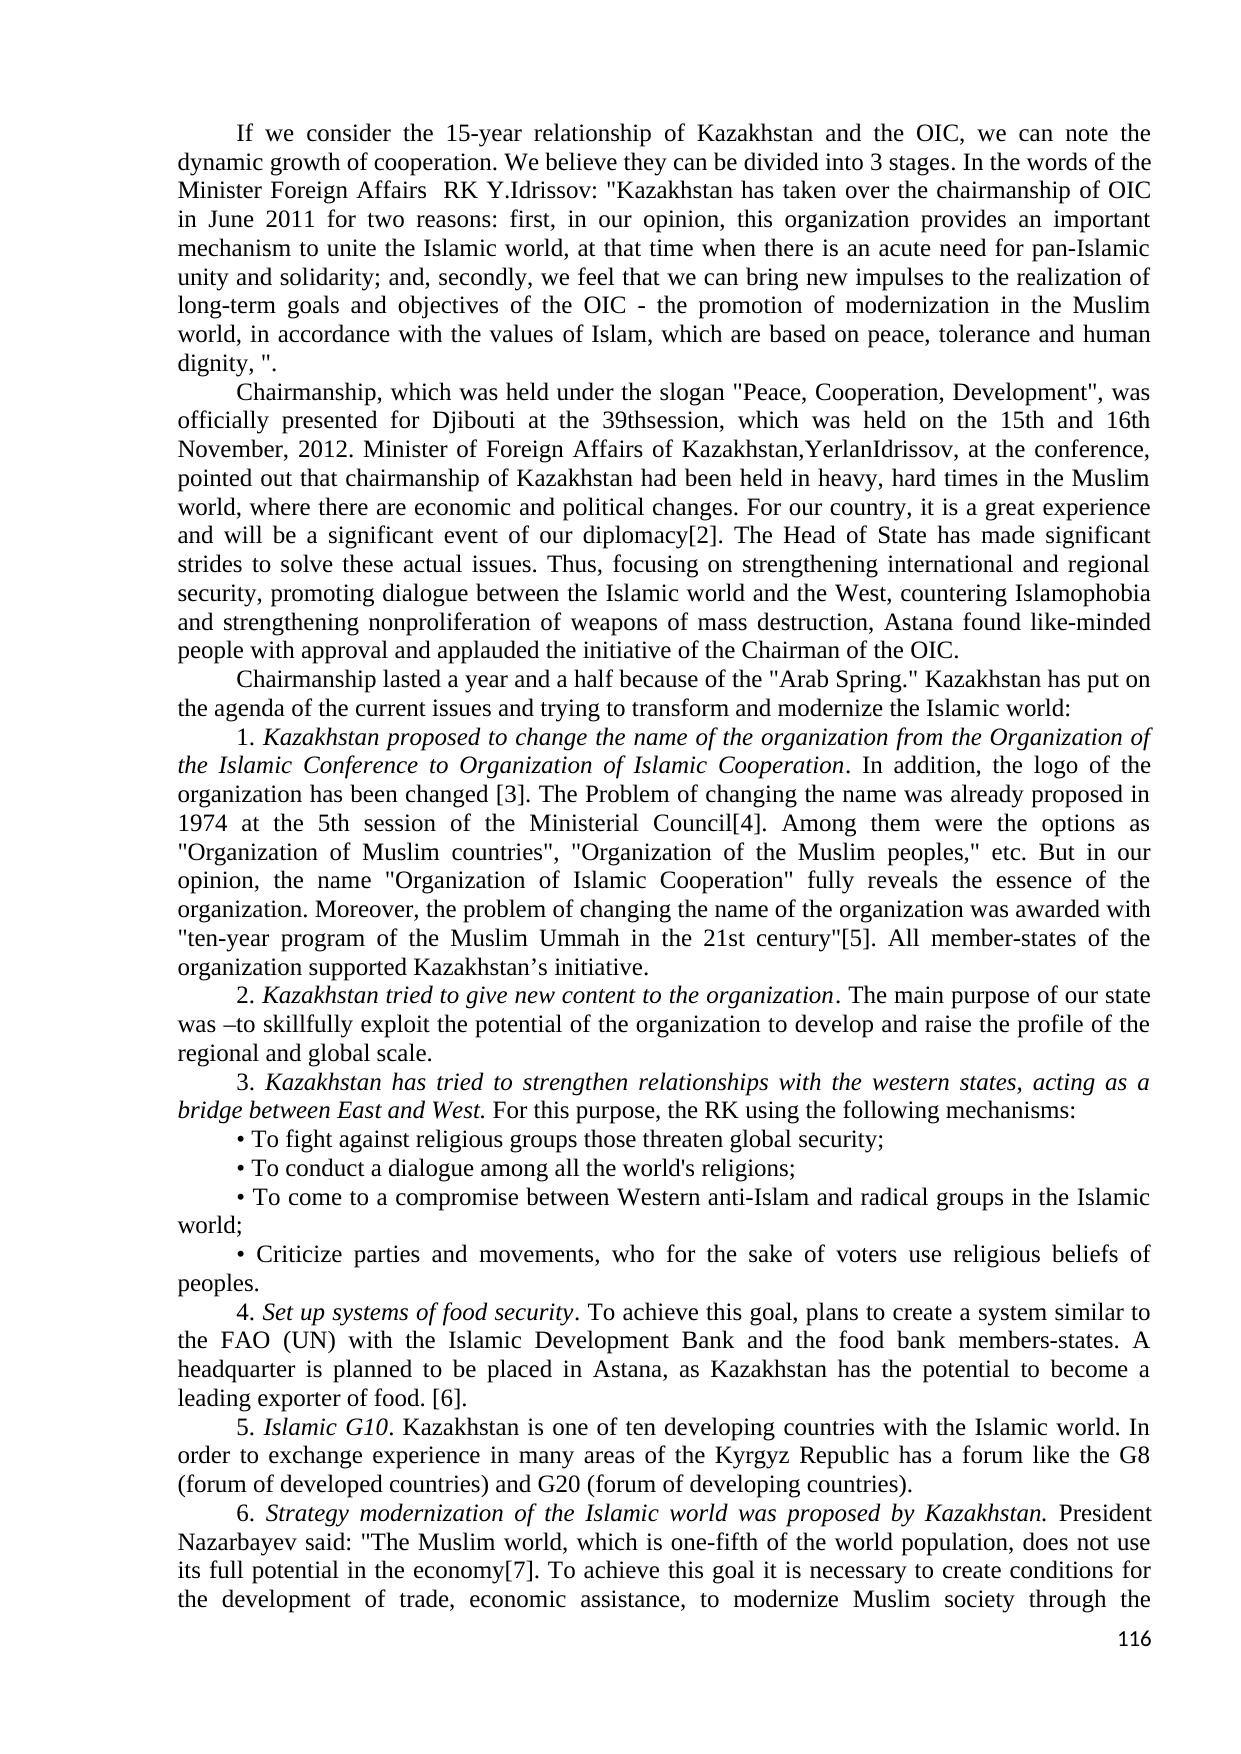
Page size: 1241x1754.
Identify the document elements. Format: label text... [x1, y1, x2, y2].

text 1. Kazakhstan proposed to change the name of the organization from the Organization of the Islamic Conference to Organization of Islamic Cooperation. In addition, the logo of the organization has been changed [3]. The Problem of changing the name was already proposed in 1974 at the 5th session of the Ministerial Council[4]. Among them were the options as "Organization of Muslim countries", "Organization of the Muslim peoples," etc. But in our opinion, the name "Organization of Islamic Cooperation" fully reveals the essence of the organization. Moreover, the problem of changing the name of the organization was awarded with "ten-year program of the Muslim Ummah in the 21st century"[5]. All member-states of the organization supported Kazakhstan’s initiative. [177, 722, 1152, 981]
text 2. Kazakhstan tried to give new content to the organization. The main purpose of our state was –to skillfully exploit the potential of the organization to develop and raise the profile of the regional and global scale. [177, 981, 1152, 1067]
text 5. Islamic G10. Kazakhstan is one of ten developing countries with the Islamic world. In order to exchange experience in many areas of the Kyrgyz Republic has a forum like the G8 (forum of developed countries) and G20 (forum of developing countries). [177, 1412, 1152, 1498]
text • Criticize parties and movements, who for the sake of voters use religious beliefs of peoples. [177, 1239, 1152, 1297]
text Chairmanship lasted a year and a half because of the "Arab Spring." Kazakhstan has put on the agenda of the current issues and trying to transform and modernize the Islamic world: [177, 664, 1152, 722]
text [177, 1498, 1152, 1613]
text • To come to a compromise between Western anti-Islam and radical groups in the Islamic world; [177, 1182, 1152, 1239]
text Chairmanship, which was held under the slogan "Peace, Cooperation, Development", was officially presented for Djibouti at the 39thsession, which was held on the 15th and 16th November, 2012. Minister of Foreign Affairs of Kazakhstan,YerlanIdrissov, at the conference, pointed out that chairmanship of Kazakhstan had been held in heavy, hard times in the Muslim world, where there are economic and political changes. For our country, it is a great experience and will be a significant event of our diplomacy[2]. The Head of State has made significant strides to solve these actual issues. Thus, focusing on strengthening international and regional security, promoting dialogue between the Islamic world and the West, countering Islamophobia and strengthening nonproliferation of weapons of mass destruction, Astana found like-minded people with approval and applauded the initiative of the Chairman of the OIC. [177, 377, 1152, 664]
text 3. Kazakhstan has tried to strengthen relationships with the western states, acting as a bridge between East and West. For this purpose, the RK using the following mechanisms: [177, 1067, 1152, 1124]
text • To fight against religious groups those threaten global security; [177, 1124, 1152, 1153]
text • To conduct a dialogue among all the world's religions; [177, 1153, 1152, 1182]
text If we consider the 15-year relationship of Kazakhstan and the OIC, we can note the dynamic growth of cooperation. We believe they can be divided into 3 stages. In the words of the Minister Foreign Affairs RK Y.Idrissov: "Kazakhstan has taken over the chairmanship of OIC in June 2011 for two reasons: first, in our opinion, this organization provides an important mechanism to unite the Islamic world, at that time when there is an acute need for pan-Islamic unity and solidarity; and, secondly, we feel that we can bring new impulses to the realization of long-term goals and objectives of the OIC - the promotion of modernization in the Muslim world, in accordance with the values ​​of Islam, which are based on peace, tolerance and human dignity, ". [177, 118, 1152, 377]
text 4. Set up systems of food security. To achieve this goal, plans to create a system similar to the FAO (UN) with the Islamic Development Bank and the food bank members-states. A headquarter is planned to be placed in Astana, as Kazakhstan has the potential to become a leading exporter of food. [6]. [177, 1297, 1152, 1412]
